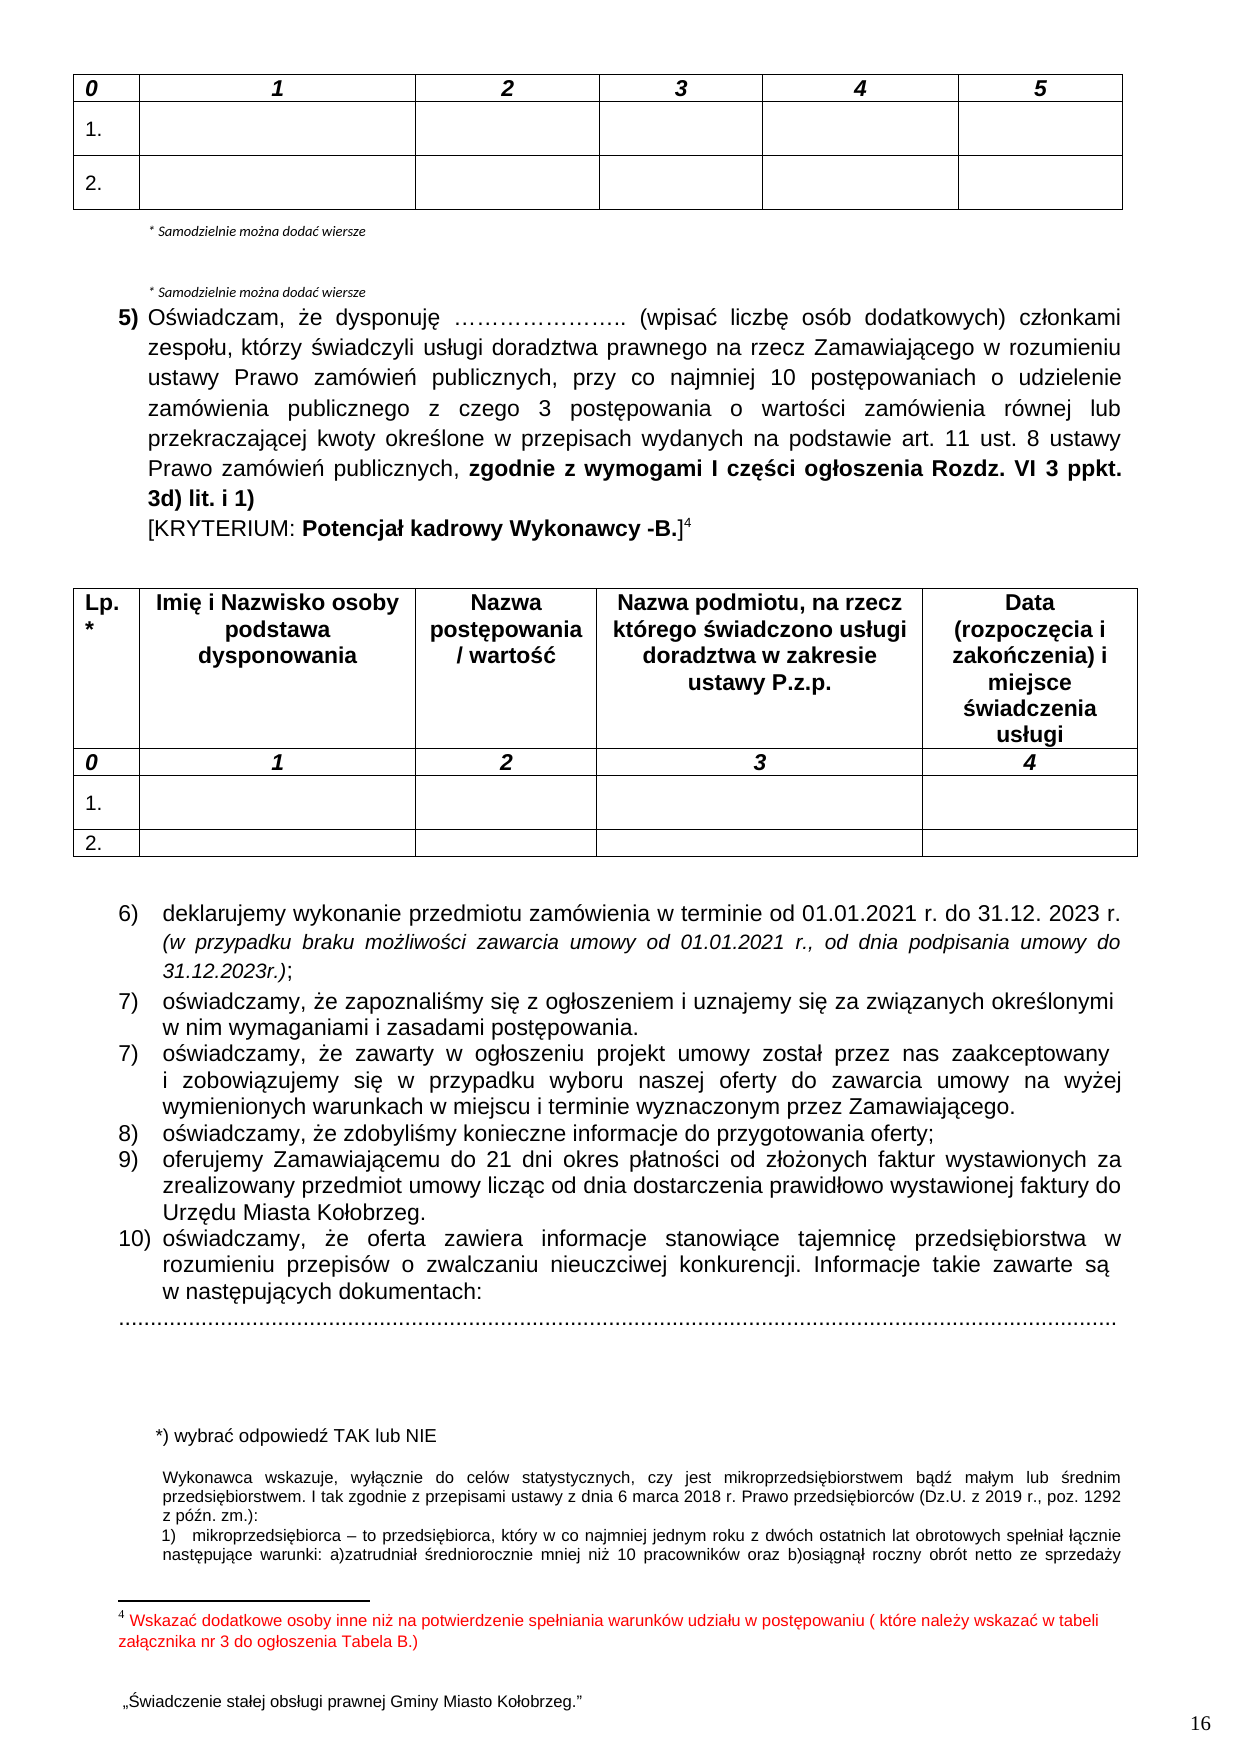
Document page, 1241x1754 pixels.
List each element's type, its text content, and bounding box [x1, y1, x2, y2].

table_cell 1. [74, 102, 139, 155]
table_cell [597, 776, 922, 829]
table_cell [959, 102, 1122, 155]
table_cell [923, 830, 1137, 856]
table_cell [600, 156, 762, 209]
list Oświadczam, że dysponuję ………………….. (wpisać liczbę osób dodatkowych) członkami zespołu, którzy świadczyli usługi doradztwa prawnego na rzecz Zamawiającego w rozumieniu ustawy Prawo zamówień publicznych, przy co najmniej 10 postępowaniach o udzielenie zamówienia publicznego z czego 3 postępowania o wartości zamówienia równej lub przekraczającej kwoty określone w przepisach wydanych na podstawie art. 11 ust. 8 ustawy Prawo zamówień publicznych, zgodnie z wymogami I części ogłoszenia Rozdz. VI 3 ppkt. 3d) lit. i 1) [118, 304, 1122, 512]
table_cell 2. [74, 156, 139, 209]
list oświadczamy, że zawarty w ogłoszeniu projekt umowy został przez nas zaakceptowany i zobowiązujemy się w przypadku wyboru naszej oferty do zawarcia umowy na wyżej wymienionych warunkach w miejscu i terminie wyznaczonym przez Zamawiającego. [118, 1040, 1122, 1119]
table_cell 1. [74, 776, 139, 829]
table_cell 5 [959, 75, 1122, 101]
table_cell 3 [597, 749, 922, 775]
table_header Lp.* [74, 589, 139, 747]
table_cell [416, 830, 596, 856]
list deklarujemy wykonanie przedmiotu zamówienia w terminie od 01.01.2021 r. do 31.12. 2023 r. (w przypadku braku możliwości zawarcia umowy od 01.01.2021 r., od dnia podpisania umowy do 31.12.2023r.); [118, 900, 1122, 984]
table_cell [597, 830, 922, 856]
table_cell [140, 776, 415, 829]
table_cell 2 [416, 75, 599, 101]
table_cell 0 [74, 75, 139, 101]
table_header Nazwa podmiotu, na rzecz którego świadczono usługi doradztwa w zakresie ustawy P.z.p. [597, 589, 922, 747]
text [161, 1525, 1122, 1564]
table_cell [763, 156, 958, 209]
table_cell 4 [763, 75, 958, 101]
list oferujemy Zamawiającemu do 21 dni okres płatności od złożonych faktur wystawionych za zrealizowany przedmiot umowy licząc od dnia dostarczenia prawidłowo wystawionej faktury do Urzędu Miasta Kołobrzeg. [118, 1146, 1122, 1225]
table_cell 3 [600, 75, 762, 101]
text * Samodzielnie można dodać wiersze [148, 283, 1122, 301]
table_cell [959, 156, 1122, 209]
table_cell [416, 156, 599, 209]
table_cell [416, 776, 596, 829]
text *) wybrać odpowiedź TAK lub NIE [155, 1425, 1122, 1446]
table_cell [600, 102, 762, 155]
text ............................................................................................................................................................. [118, 1304, 1122, 1330]
table_cell [923, 776, 1137, 829]
text [KRYTERIUM: Potencjał kadrowy Wykonawcy -B.] [148, 515, 1122, 542]
text * Samodzielnie można dodać wiersze [148, 222, 1122, 240]
table_cell 2 [416, 749, 596, 775]
table_cell 1 [140, 749, 415, 775]
table_header Nazwa postępowania/ wartość [416, 589, 596, 747]
table_cell [140, 830, 415, 856]
table_cell [140, 102, 415, 155]
table_cell [416, 102, 599, 155]
table_cell 0 [74, 749, 139, 775]
table_header Imię i Nazwisko osoby podstawa dysponowania [140, 589, 415, 747]
table_cell [140, 156, 415, 209]
table_cell 2. [74, 830, 139, 856]
table_cell [763, 102, 958, 155]
list oświadczamy, że zdobyliśmy konieczne informacje do przygotowania oferty; [118, 1119, 1122, 1146]
list oświadczamy, że oferta zawiera informacje stanowiące tajemnicę przedsiębiorstwa w rozumieniu przepisów o zwalczaniu nieuczciwej konkurencji. Informacje takie zawarte są w następujących dokumentach: [118, 1225, 1122, 1304]
table_header Data (rozpoczęcia i zakończenia) i miejsce świadczenia usługi [923, 589, 1137, 747]
table_cell 1 [140, 75, 415, 101]
table_cell 4 [923, 749, 1137, 775]
text Wykonawca wskazuje, wyłącznie do celów statystycznych, czy jest mikroprzedsiębiorstwem bądź małym lub średnim przedsiębiorstwem. I tak zgodnie z przepisami ustawy z dnia 6 marca 2018 r. Prawo przedsiębiorców (Dz.U. z 2019 r., poz. 1292 z późn. zm.): [161, 1468, 1122, 1525]
list oświadczamy, że zapoznaliśmy się z ogłoszeniem i uznajemy się za związanych określonymi w nim wymaganiami i zasadami postępowania. [118, 988, 1122, 1040]
